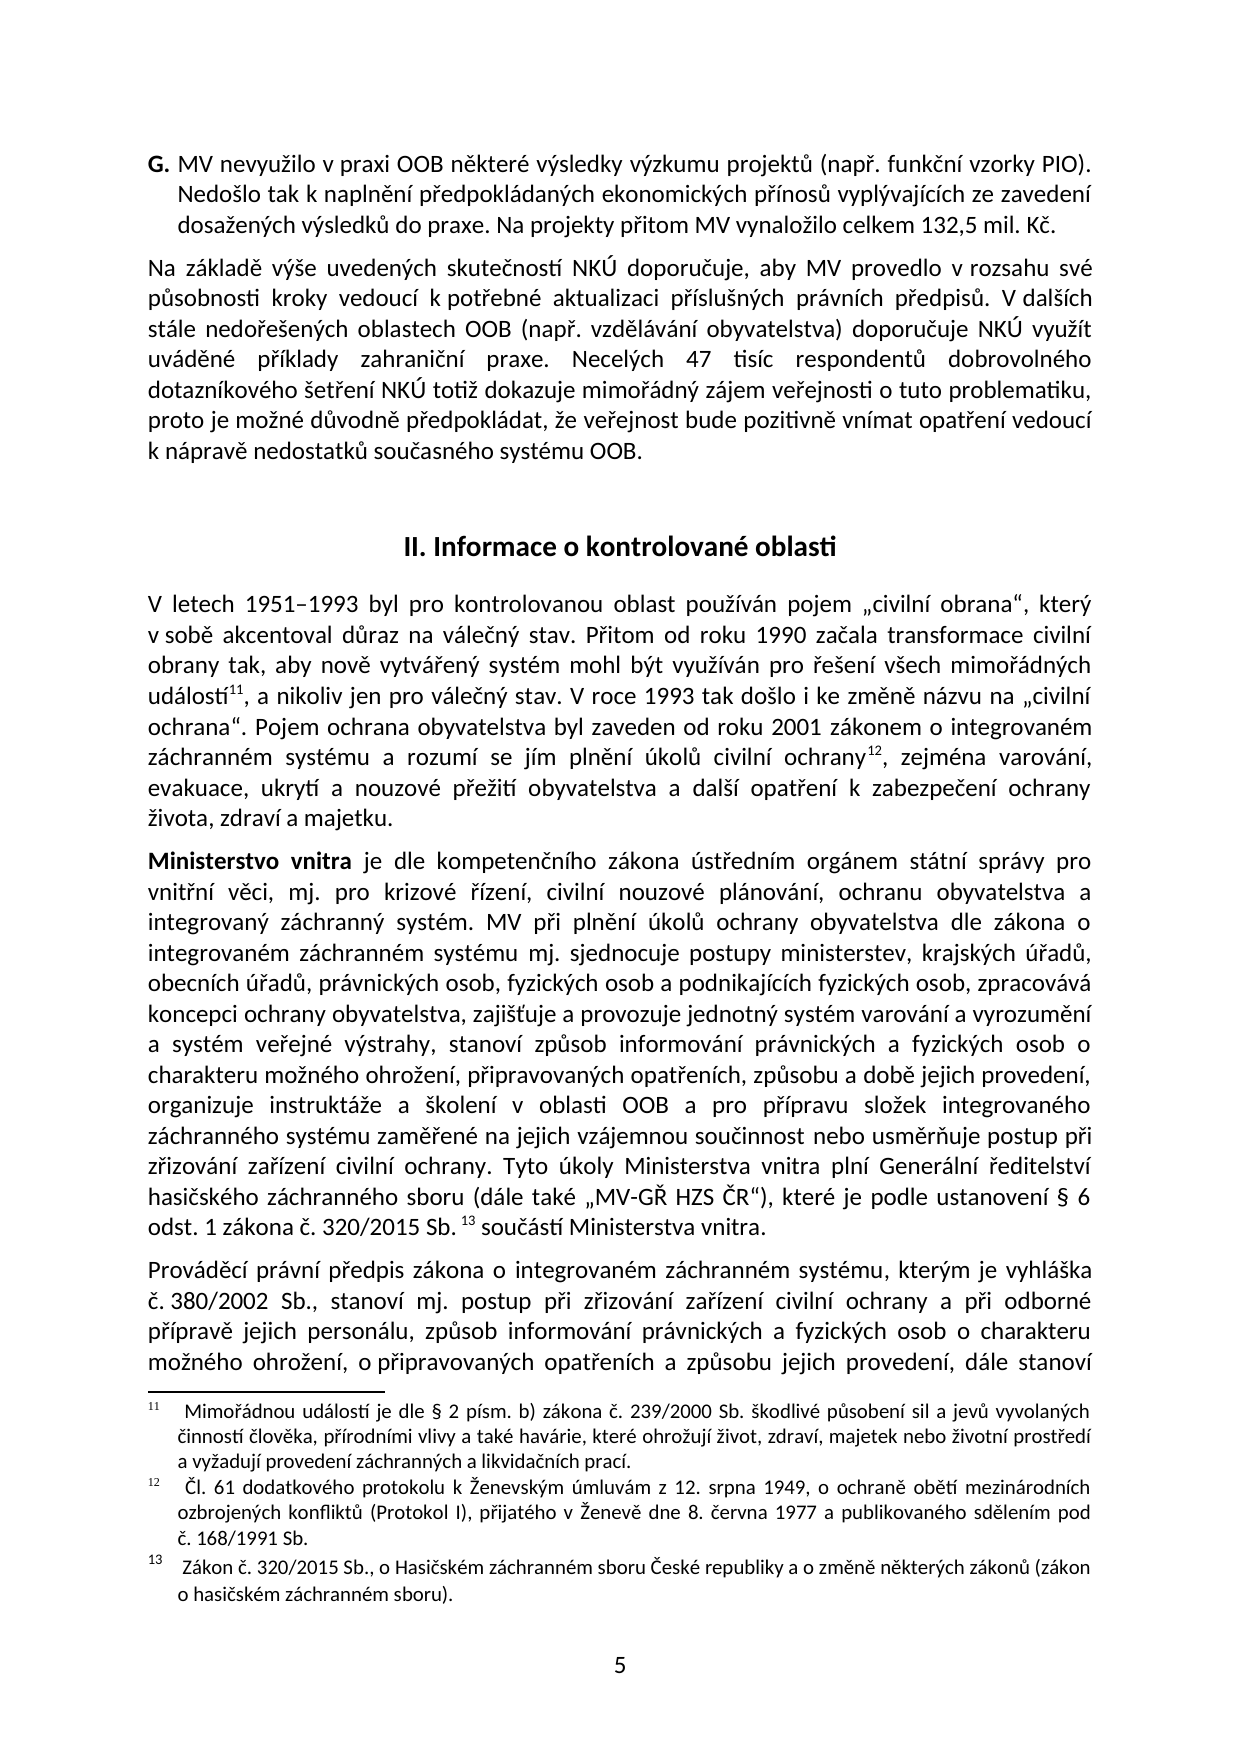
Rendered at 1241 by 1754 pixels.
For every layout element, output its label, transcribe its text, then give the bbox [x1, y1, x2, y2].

text Ministerstvo vnitra je dle kompetenčního zákona ústředním orgánem státní správy pro vnitřní věci, mj. pro krizové řízení, civilní nouzové plánování, ochranu obyvatelstva a integrovaný záchranný systém. MV při plnění úkolů ochrany obyvatelstva dle zákona o integrovaném záchranném systému mj. sjednocuje postupy ministerstev, krajských úřadů, obecních úřadů, právnických osob, fyzických osob a podnikajících fyzických osob, zpracovává koncepci ochrany obyvatelstva, zajišťuje a provozuje jednotný systém varování a vyrozumění a systém veřejné výstrahy, stanoví způsob informování právnických a fyzických osob o charakteru možného ohrožení, připravovaných opatřeních, způsobu a době jejich provedení, organizuje instruktáže a školení v oblasti OOB a pro přípravu složek integrovaného záchranného systému zaměřené na jejich vzájemnou součinnost nebo usměrňuje postup při zřizování zařízení civilní ochrany. Tyto úkoly Ministerstva vnitra plní Generální ředitelství hasičského záchranného sboru (dále také „MV-GŘ HZS ČR“), které je podle ustanovení § 6 odst. 1 zákona č. 320/2015 Sb. součástí Ministerstva vnitra. [148, 845, 1092, 1242]
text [148, 1254, 1092, 1377]
list MV nevyužilo v praxi OOB některé výsledky výzkumu projektů (např. funkční vzorky PIO). Nedošlo tak k naplnění předpokládaných ekonomických přínosů vyplývajících ze zavedení dosažených výsledků do praxe. Na projekty přitom MV vynaložilo celkem 132,5 mil. Kč. [148, 148, 1092, 239]
text Na základě výše uvedených skutečností NKÚ doporučuje, aby MV provedlo v rozsahu své působnosti kroky vedoucí k potřebné aktualizaci příslušných právních předpisů. V dalších stále nedořešených oblastech OOB (např. vzdělávání obyvatelstva) doporučuje NKÚ využít uváděné příklady zahraniční praxe. Necelých 47 tisíc respondentů dobrovolného dotazníkového šetření NKÚ totiž dokazuje mimořádný zájem veřejnosti o tuto problematiku, proto je možné důvodně předpokládat, že veřejnost bude pozitivně vnímat opatření vedoucí k nápravě nedostatků současného systému OOB. [148, 252, 1092, 465]
text II. Informace o kontrolované oblasti [148, 528, 1092, 563]
text V letech 1951–1993 byl pro kontrolovanou oblast používán pojem „civilní obrana“, který v sobě akcentoval důraz na válečný stav. Přitom od roku 1990 začala transformace civilní obrany tak, aby nově vytvářený systém mohl být využíván pro řešení všech mimořádných událostí, a nikoliv jen pro válečný stav. V roce 1993 tak došlo i ke změně názvu na „civilní ochrana“. Pojem ochrana obyvatelstva byl zaveden od roku 2001 zákonem o integrovaném záchranném systému a rozumí se jím plnění úkolů civilní ochrany, zejména varování, evakuace, ukrytí a nouzové přežití obyvatelstva a další opatření k zabezpečení ochrany života, zdraví a majetku. [148, 588, 1092, 833]
